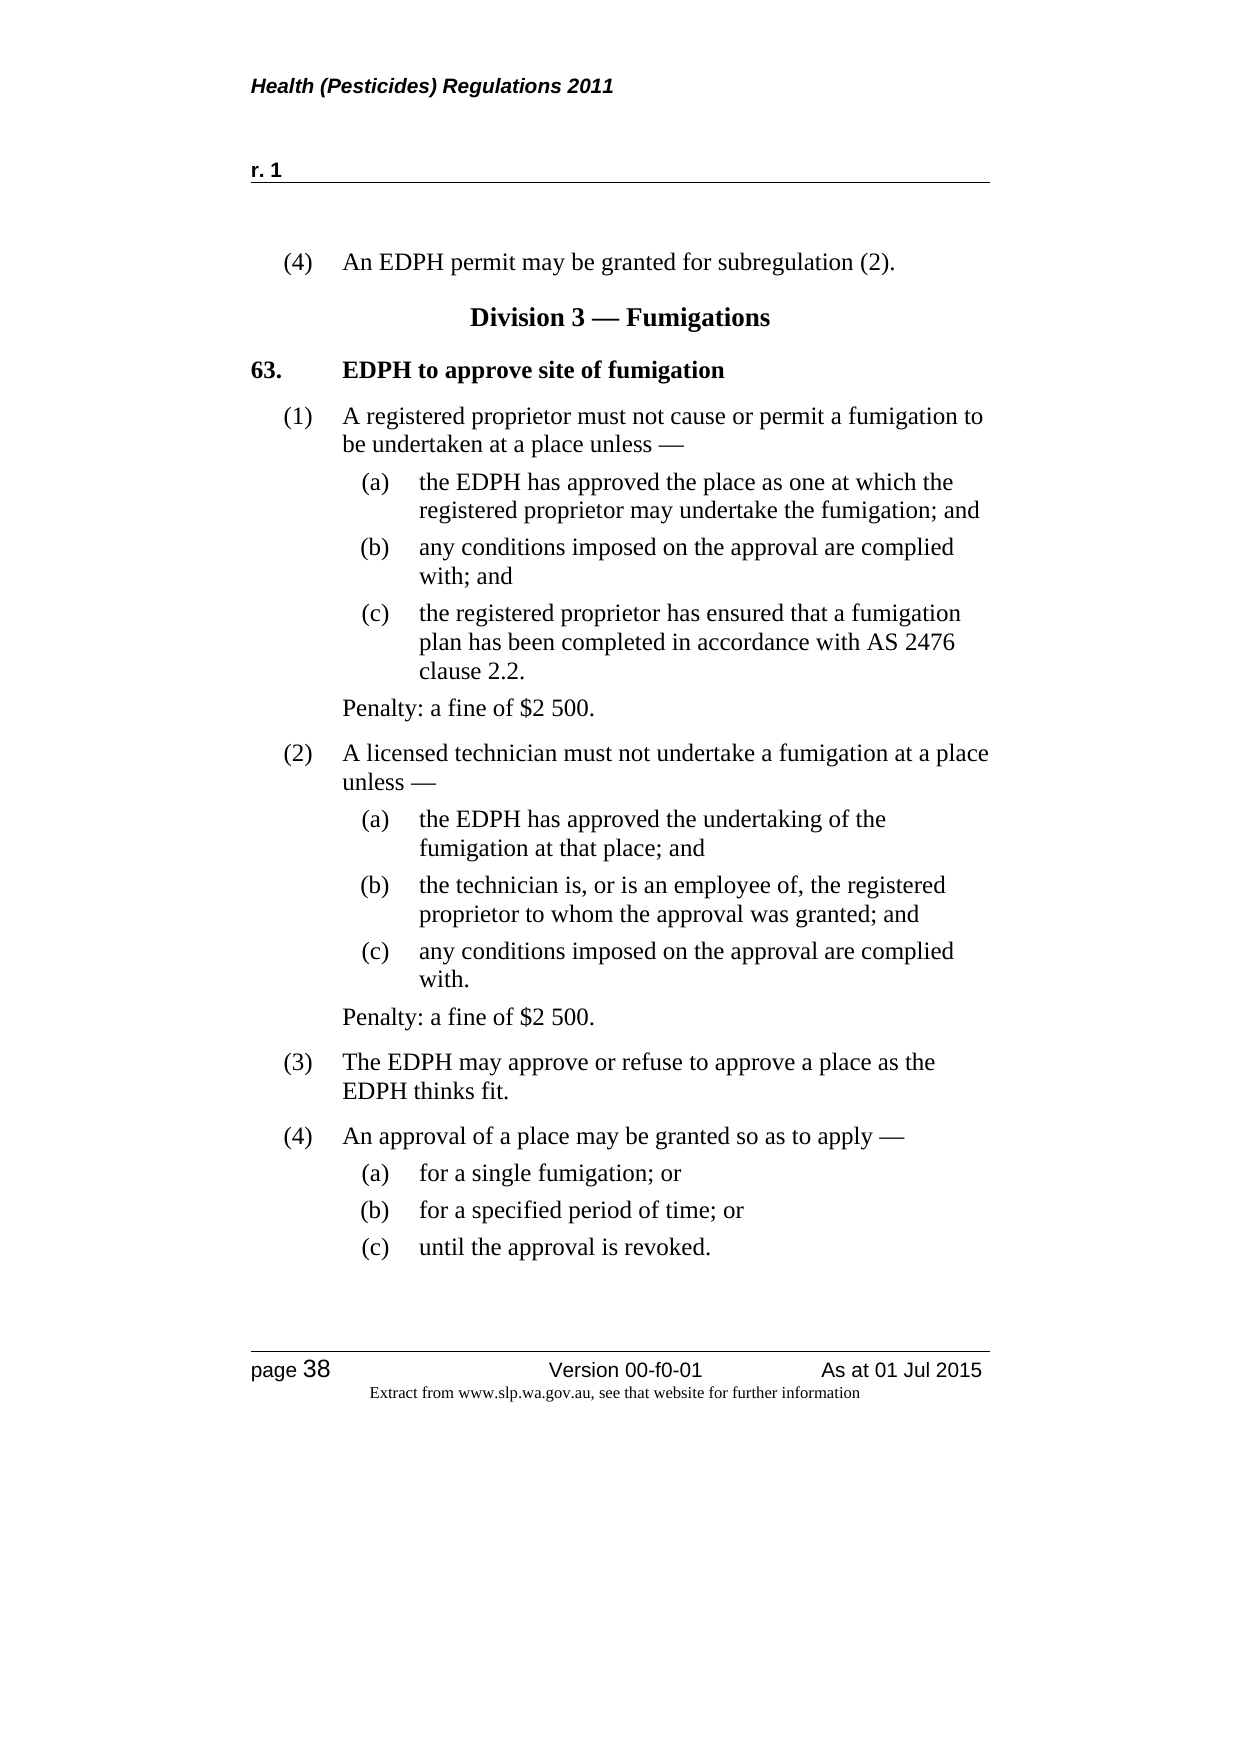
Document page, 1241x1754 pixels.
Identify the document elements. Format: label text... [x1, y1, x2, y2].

text (4) An approval of a place may be granted so as to apply — [251, 1121, 990, 1150]
text (4) An EDPH permit may be granted for subregulation (2). [251, 247, 990, 276]
text (b) any conditions imposed on the approval are complied with; and [251, 532, 990, 590]
text (2) A licensed technician must not undertake a fumigation at a place unless — [251, 738, 990, 796]
text Penalty: a fine of $2 500. [251, 1002, 990, 1030]
text (c) until the approval is revoked. [251, 1232, 990, 1261]
text (a) for a single fumigation; or [251, 1158, 990, 1187]
text (a) the EDPH has approved the place as one at which the registered proprietor may undertake the fumigation; and [251, 467, 990, 524]
text (c) the registered proprietor has ensured that a fumigation plan has been completed in accordance with AS 2476 clause 2.2. [251, 598, 990, 684]
text (3) The EDPH may approve or refuse to approve a place as the EDPH thinks fit. [251, 1047, 990, 1104]
text (b) the technician is, or is an employee of, the registered proprietor to whom the approval was granted; and [251, 870, 990, 927]
text (1) A registered proprietor must not cause or permit a fumigation to be undertaken at a place unless — [251, 401, 990, 458]
text (b) for a specified period of time; or [251, 1195, 990, 1224]
text Penalty: a fine of $2 500. [251, 693, 990, 722]
subtitle 63. EDPH to approve site of fumigation [251, 355, 990, 384]
text (a) the EDPH has approved the undertaking of the fumigation at that place; and [251, 804, 990, 862]
subtitle Division 3 — Fumigations [251, 301, 990, 332]
text (c) any conditions imposed on the approval are complied with. [251, 936, 990, 993]
